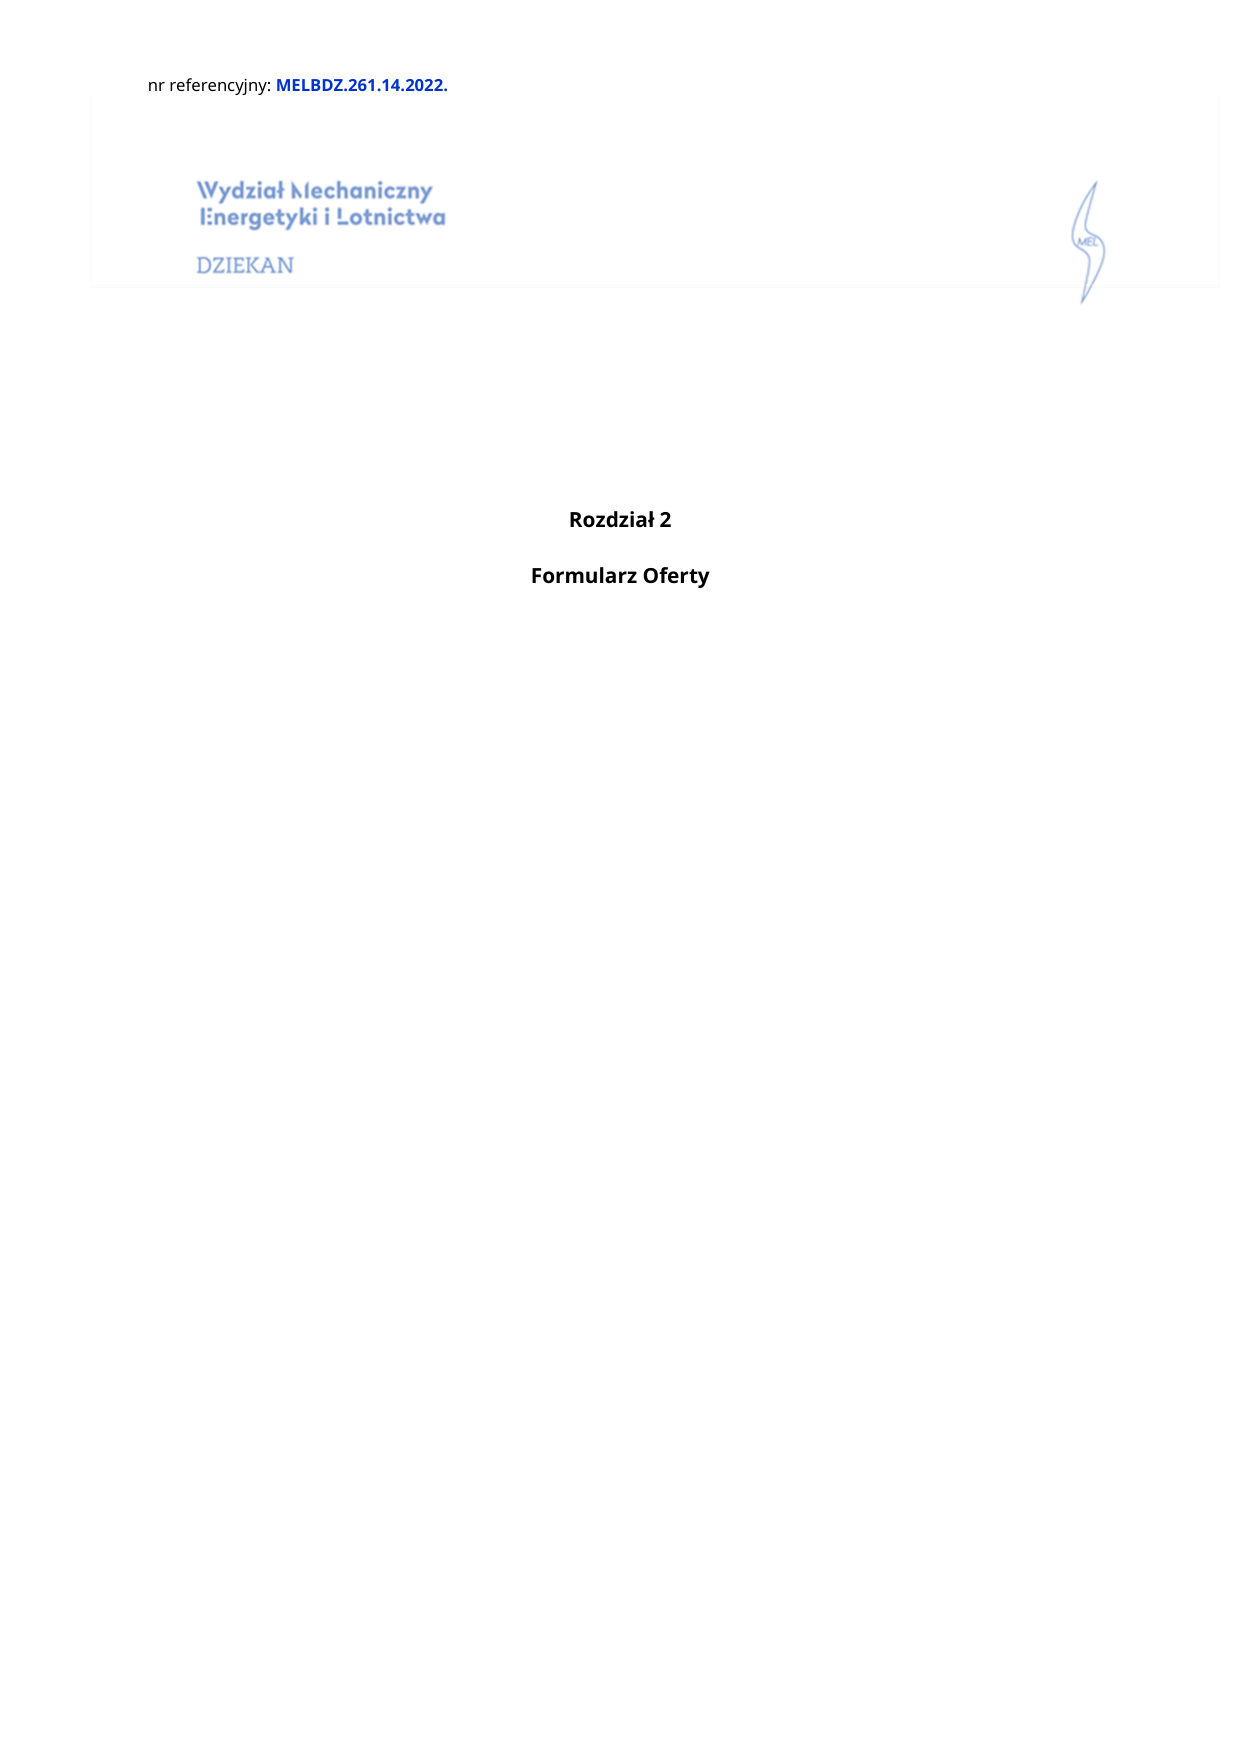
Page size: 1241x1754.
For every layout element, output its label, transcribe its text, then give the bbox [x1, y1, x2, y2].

subtitle Rozdział 2 [148, 505, 1092, 533]
text Formularz Oferty [148, 562, 1092, 590]
picture [88, 96, 1220, 306]
